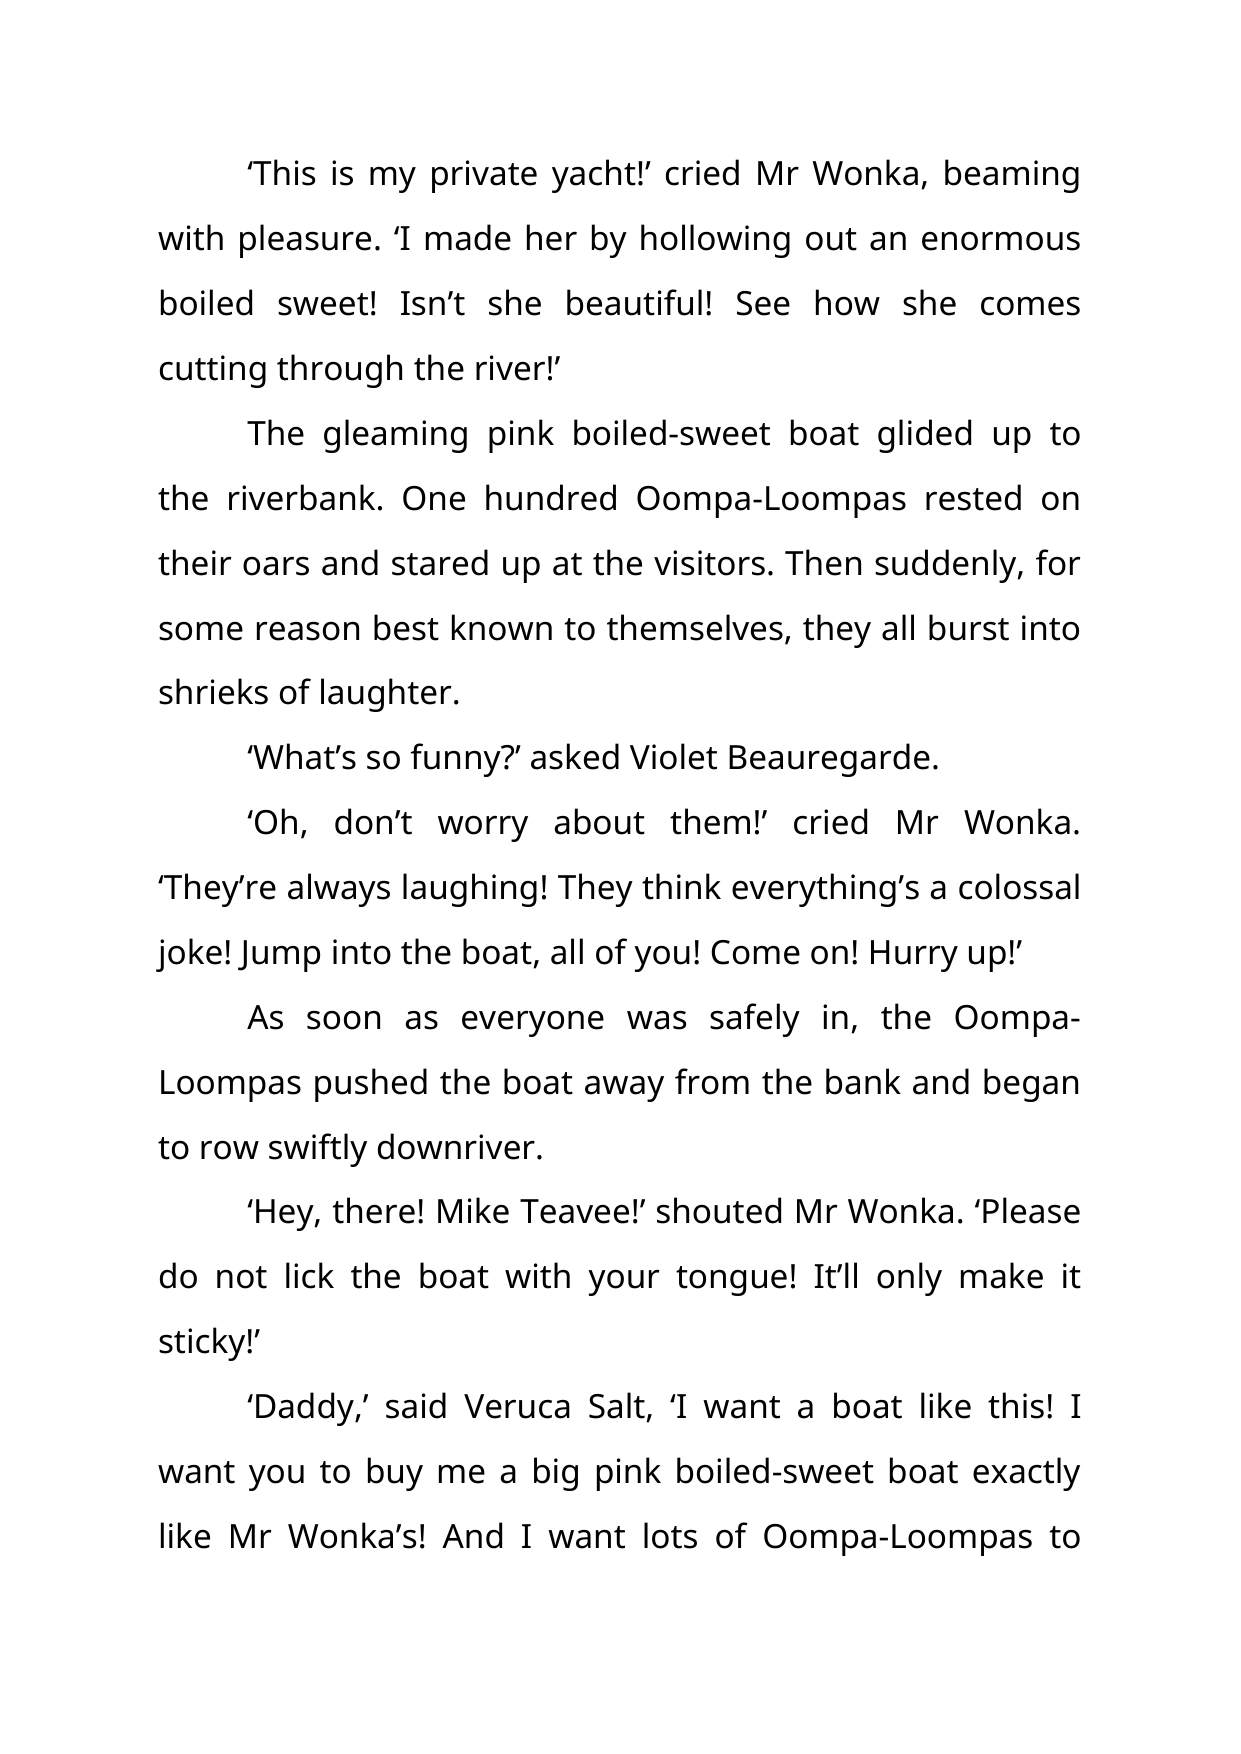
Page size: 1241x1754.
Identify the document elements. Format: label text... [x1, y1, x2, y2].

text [158, 1383, 1082, 1558]
text ‘This is my private yacht!’ cried Mr Wonka, beaming with pleasure. ‘I made her by hollowing out an enormous boiled sweet! Isn’t she beautiful! See how she comes cutting through the river!’ [158, 150, 1082, 390]
text As soon as everyone was safely in, the Oompa-Loompas pushed the boat away from the bank and began to row swiftly downriver. [158, 994, 1082, 1169]
text ‘What’s so funny?’ asked Violet Beauregarde. [158, 734, 1082, 779]
text ‘Oh, don’t worry about them!’ cried Mr Wonka. ‘They’re always laughing! They think everything’s a colossal joke! Jump into the boat, all of you! Come on! Hurry up!’ [158, 799, 1082, 974]
text The gleaming pink boiled-sweet boat glided up to the riverbank. One hundred Oompa-Loompas rested on their oars and stared up at the visitors. Then suddenly, for some reason best known to themselves, they all burst into shrieks of laughter. [158, 409, 1082, 714]
text ‘Hey, there! Mike Teavee!’ shouted Mr Wonka. ‘Please do not lick the boat with your tongue! It’ll only make it sticky!’ [158, 1188, 1082, 1363]
